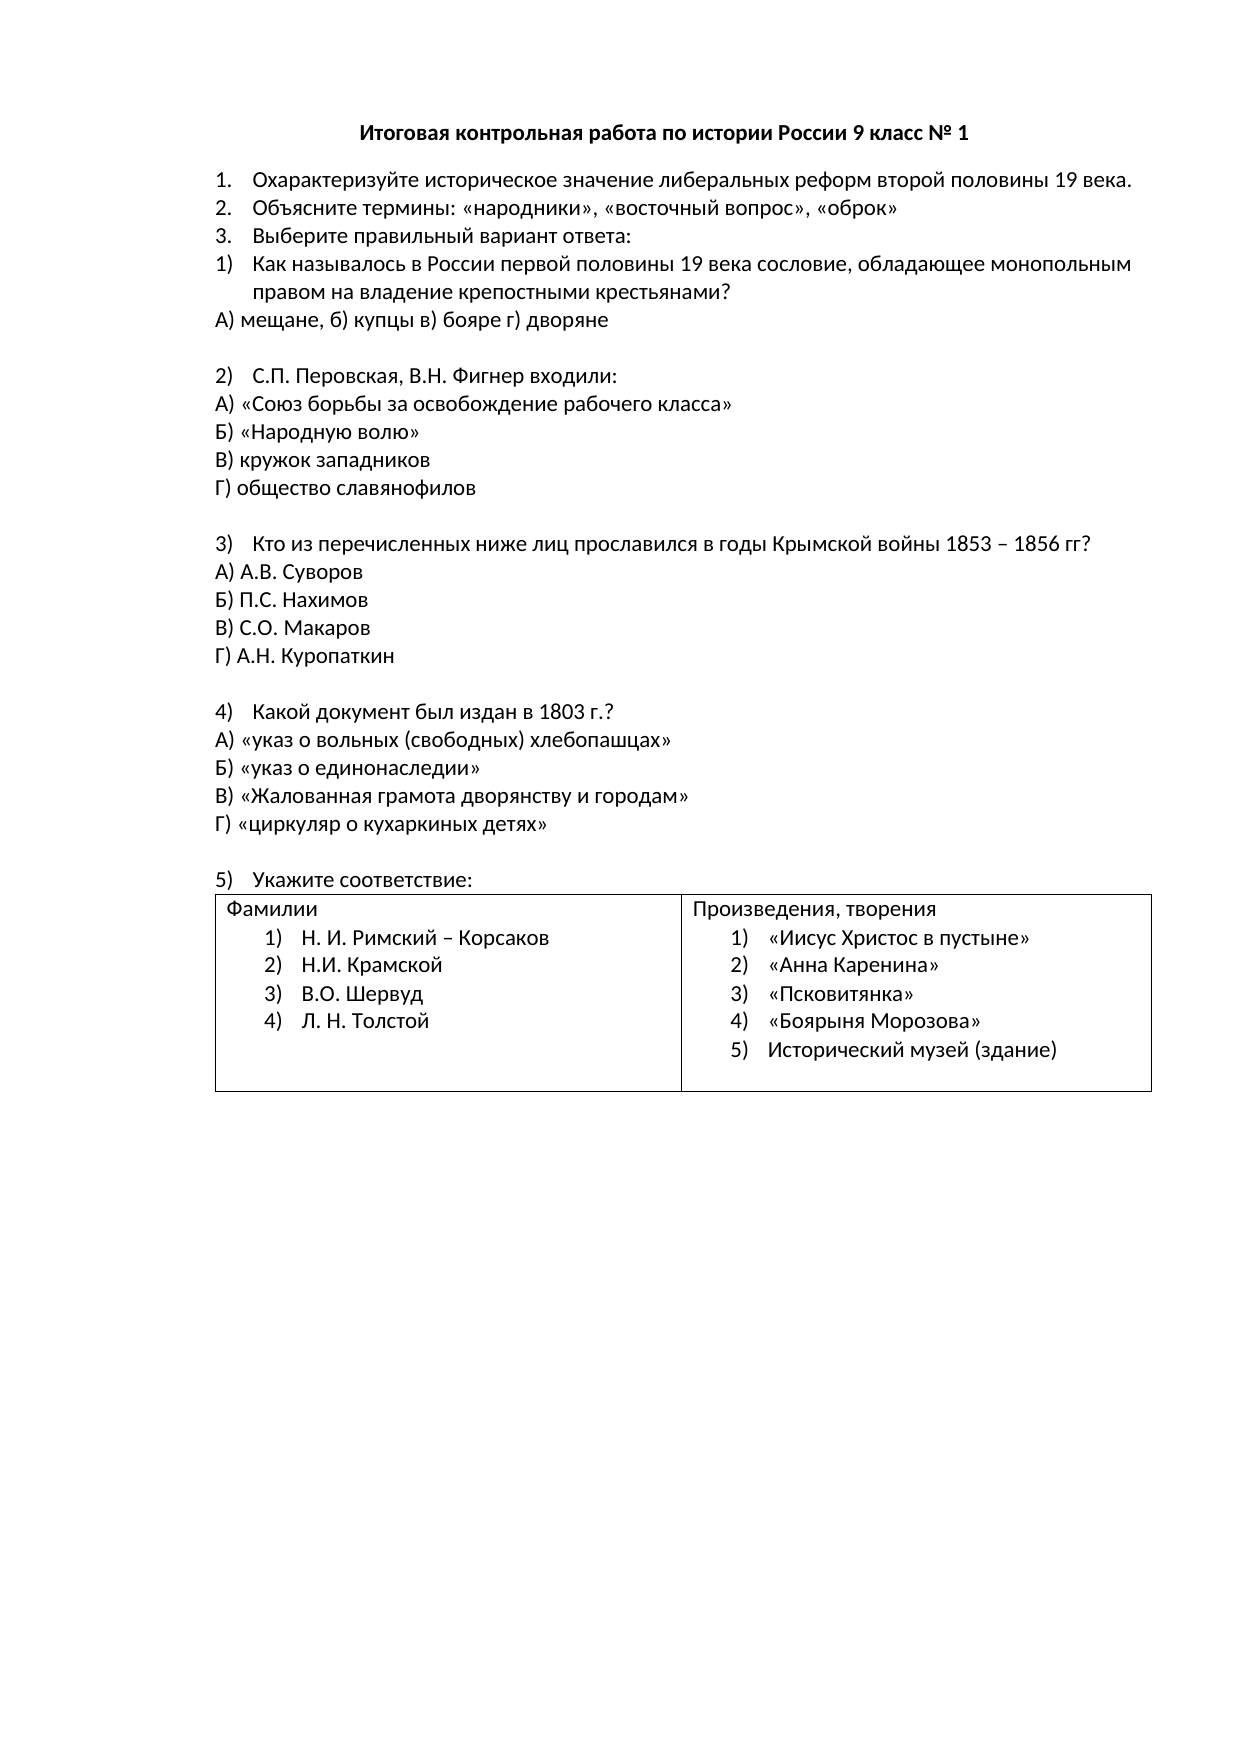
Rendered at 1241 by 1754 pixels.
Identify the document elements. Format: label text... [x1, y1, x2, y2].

text Б) «Народную волю» [215, 417, 1152, 445]
text Г) А.Н. Куропаткин [215, 641, 1152, 669]
text Б) П.С. Нахимов [215, 585, 1152, 613]
text В) кружок западников [215, 445, 1152, 473]
text Б) «указ о единонаследии» [215, 753, 1152, 781]
text А) «Союз борьбы за освобождение рабочего класса» [215, 389, 1152, 417]
text Г) общество славянофилов [215, 473, 1152, 501]
text А) А.В. Суворов [215, 557, 1152, 585]
table_header Фамилии Н. И. Римский – Корсаков Н.И. Крамской В.О. Шервуд Л. Н. Толстой [216, 895, 681, 1091]
text Итоговая контрольная работа по истории России 9 класс № 1 [177, 118, 1152, 146]
text Г) «циркуляр о кухаркиных детях» [215, 809, 1152, 837]
list Укажите соответствие: [215, 866, 1152, 893]
table_header Произведения, творения «Иисус Христос в пустыне» «Анна Каренина» «Псковитянка» «Боярыня Морозова» Исторический музей (здание) [682, 895, 1151, 1091]
text В) «Жалованная грамота дворянству и городам» [215, 781, 1152, 809]
list Охарактеризуйте историческое значение либеральных реформ второй половины 19 века. [215, 165, 1152, 193]
list Какой документ был издан в 1803 г.? [215, 697, 1152, 725]
list Как называлось в России первой половины 19 века сословие, обладающее монопольным правом на владение крепостными крестьянами? [215, 249, 1152, 305]
text В) С.О. Макаров [215, 613, 1152, 641]
list С.П. Перовская, В.Н. Фигнер входили: [215, 361, 1152, 389]
list Объясните термины: «народники», «восточный вопрос», «оброк» [215, 193, 1152, 221]
list Кто из перечисленных ниже лиц прославился в годы Крымской войны 1853 – 1856 гг? [215, 529, 1152, 557]
text А) «указ о вольных (свободных) хлебопашцах» [215, 725, 1152, 753]
list Выберите правильный вариант ответа: [215, 221, 1152, 249]
text А) мещане, б) купцы в) бояре г) дворяне [215, 305, 1152, 333]
